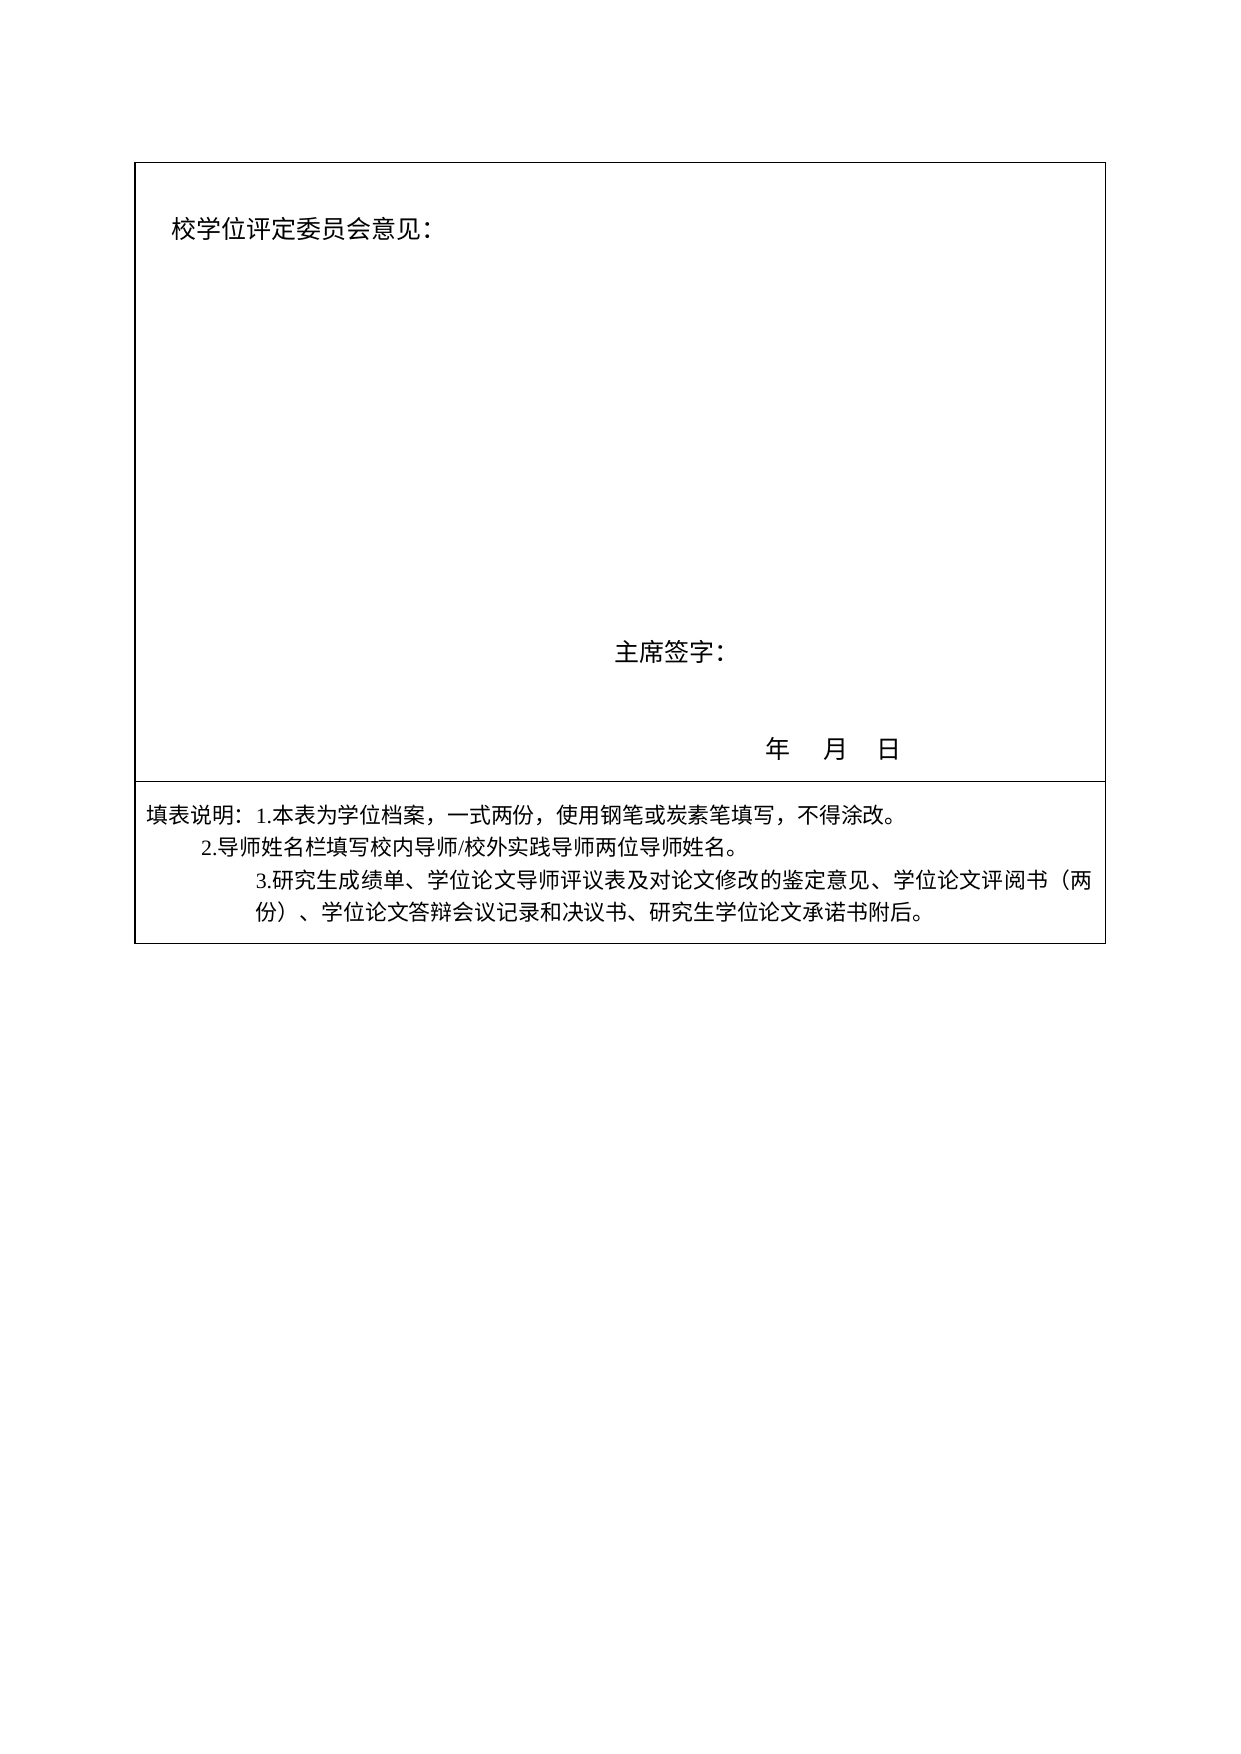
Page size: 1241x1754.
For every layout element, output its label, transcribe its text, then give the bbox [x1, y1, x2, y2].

table_cell 校学位评定委员会意见： 主席签字： 年 月 日 [136, 163, 1105, 781]
table_cell 填表说明：1.本表为学位档案，一式两份，使用钢笔或炭素笔填写，不得涂改。 2.导师姓名栏填写校内导师/校外实践导师两位导师姓名。 3.研究生成绩单、学位论文导师评议表及对论文修改的鉴定意见、学位论文评阅书（两份）、学位论文答辩会议记录和决议书、研究生学位论文承诺书附后。 [136, 782, 1105, 943]
